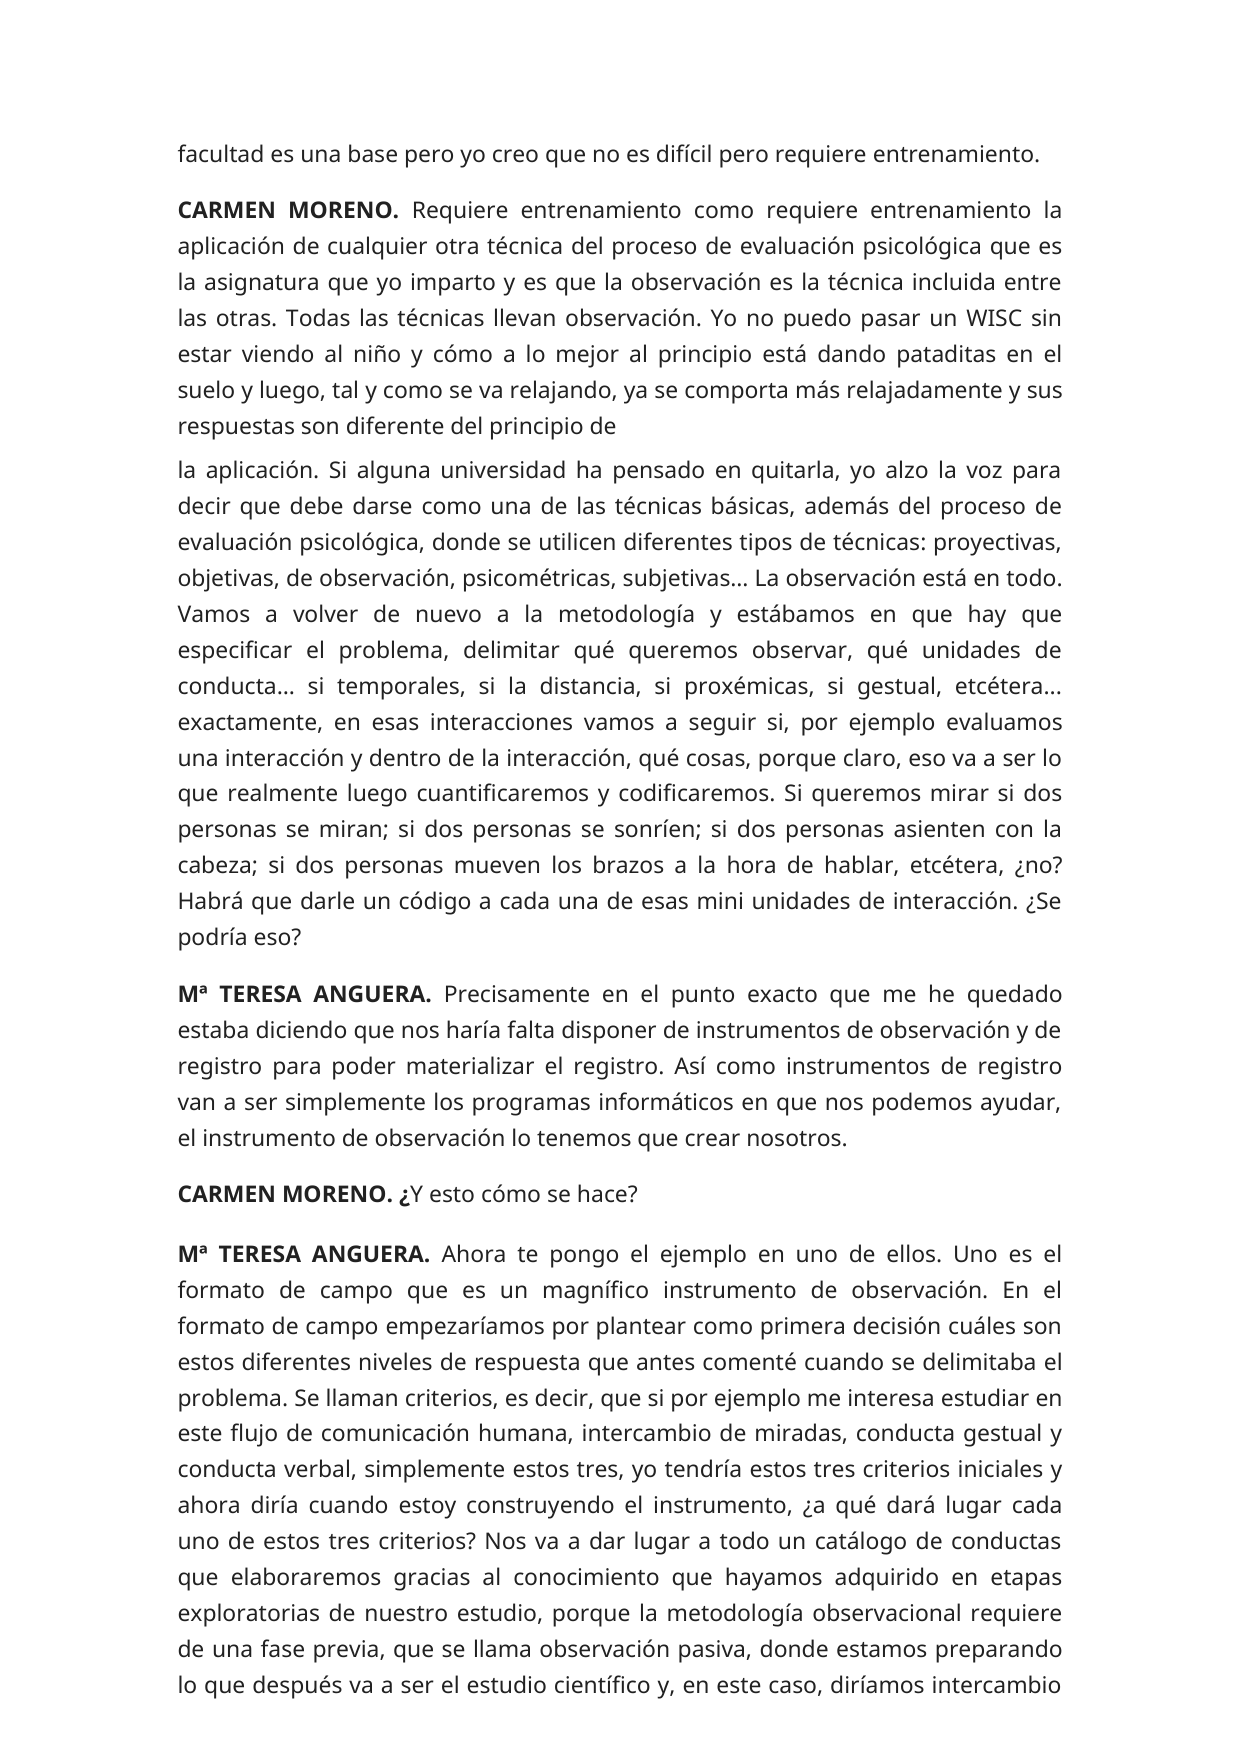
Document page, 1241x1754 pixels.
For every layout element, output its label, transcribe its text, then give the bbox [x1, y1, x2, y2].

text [177, 1238, 1063, 1700]
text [177, 137, 1063, 169]
text la aplicación. Si alguna universidad ha pensado en quitarla, yo alzo la voz para decir que debe darse como una de las técnicas básicas, además del proceso de evaluación psicológica, donde se utilicen diferentes tipos de técnicas: proyectivas, objetivas, de observación, psicométricas, subjetivas… La observación está en todo. Vamos a volver de nuevo a la metodología y estábamos en que hay que especificar el problema, delimitar qué queremos observar, qué unidades de conducta… si temporales, si la distancia, si proxémicas, si gestual, etcétera... exactamente, en esas interacciones vamos a seguir si, por ejemplo evaluamos una interacción y dentro de la interacción, qué cosas, porque claro, eso va a ser lo que realmente luego cuantificaremos y codificaremos. Si queremos mirar si dos personas se miran; si dos personas se sonríen; si dos personas asienten con la cabeza; si dos personas mueven los brazos a la hora de hablar, etcétera, ¿no? Habrá que darle un código a cada una de esas mini unidades de interacción. ¿Se podría eso? [177, 454, 1063, 952]
text CARMEN MORENO. Requiere entrenamiento como requiere entrenamiento la aplicación de cualquier otra técnica del proceso de evaluación psicológica que es la asignatura que yo imparto y es que la observación es la técnica incluida entre las otras. Todas las técnicas llevan observación. Yo no puedo pasar un WISC sin estar viendo al niño y cómo a lo mejor al principio está dando pataditas en el suelo y luego, tal y como se va relajando, ya se comporta más relajadamente y sus respuestas son diferente del principio de [177, 194, 1063, 441]
text CARMEN MORENO. ¿Y esto cómo se hace? [177, 1178, 1076, 1209]
text Mª TERESA ANGUERA. Precisamente en el punto exacto que me he quedado estaba diciendo que nos haría falta disponer de instrumentos de observación y de registro para poder materializar el registro. Así como instrumentos de registro van a ser simplemente los programas informáticos en que nos podemos ayudar, el instrumento de observación lo tenemos que crear nosotros. [177, 978, 1063, 1153]
